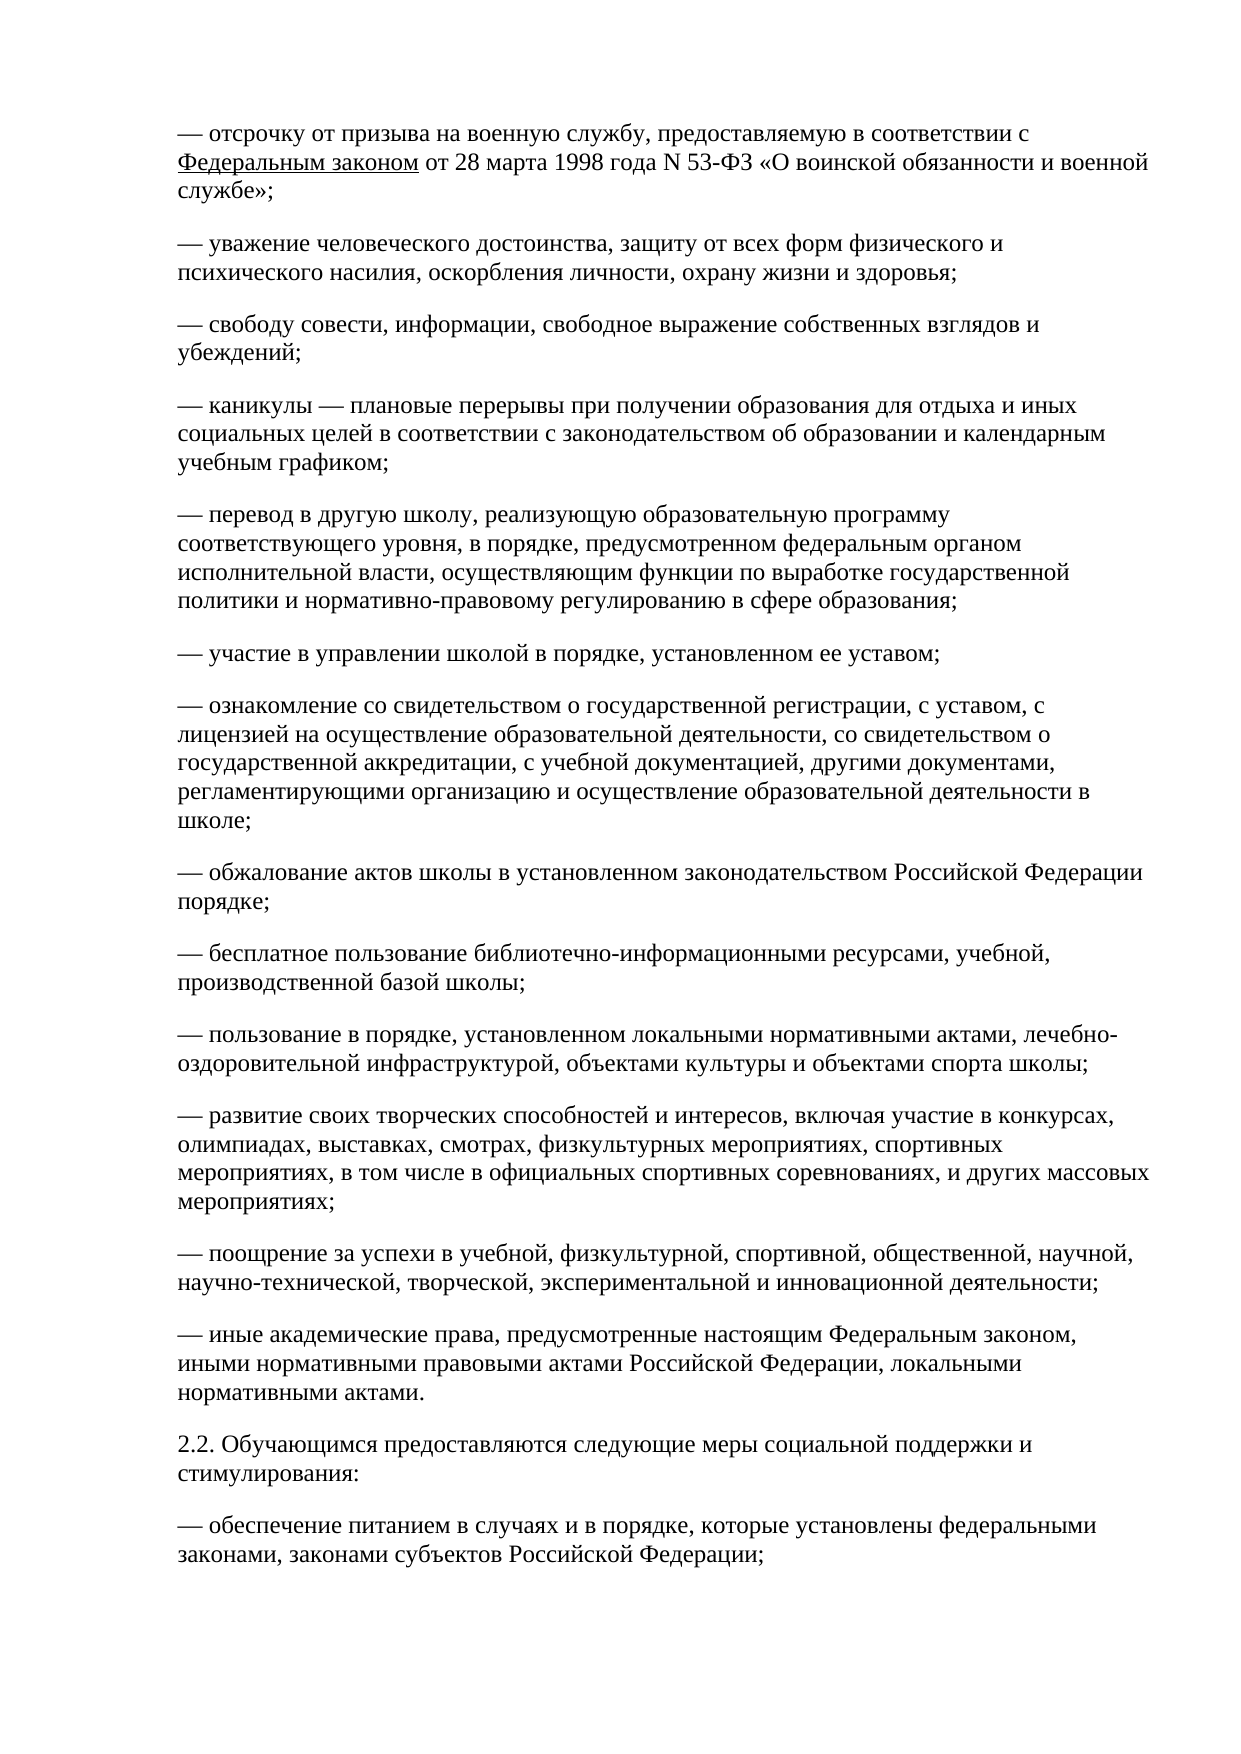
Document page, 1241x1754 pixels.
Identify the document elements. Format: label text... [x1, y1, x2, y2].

text — каникулы — плановые перерывы при получении образования для отдыха и иных социальных целей в соответствии с законодательством об образовании и календарным учебным графиком; [177, 390, 1152, 476]
text — обеспечение питанием в случаях и в порядке, которые установлены федеральными законами, законами субъектов Российской Федерации; [177, 1510, 1152, 1567]
text — ознакомление со свидетельством о государственной регистрации, с уставом, с лицензией на осуществление образовательной деятельности, со свидетельством о государственной аккредитации, с учебной документацией, другими документами, регламентирующими организацию и осуществление образовательной деятельности в школе; [177, 690, 1152, 834]
text — бесплатное пользование библиотечно-информационными ресурсами, учебной, производственной базой школы; [177, 938, 1152, 996]
text — пользование в порядке, установленном локальными нормативными актами, лечебно-оздоровительной инфраструктурой, объектами культуры и объектами спорта школы; [177, 1019, 1152, 1077]
text — свободу совести, информации, свободное выражение собственных взглядов и убеждений; [177, 309, 1152, 366]
text 2.2. Обучающимся предоставляются следующие меры социальной поддержки и стимулирования: [177, 1429, 1152, 1487]
text — обжалование актов школы в установленном законодательством Российской Федерации порядке; [177, 857, 1152, 915]
text — иные академические права, предусмотренные настоящим Федеральным законом, иными нормативными правовыми актами Российской Федерации, локальными нормативными актами. [177, 1319, 1152, 1406]
text — развитие своих творческих способностей и интересов, включая участие в конкурсах, олимпиадах, выставках, смотрах, физкультурных мероприятиях, спортивных мероприятиях, в том числе в официальных спортивных соревнованиях, и других массовых мероприятиях; [177, 1100, 1152, 1215]
text — отсрочку от призыва на военную службу, предоставляемую в соответствии с Федеральным законом от 28 марта 1998 года N 53-ФЗ «О воинской обязанности и военной службе»; [177, 118, 1152, 204]
text — уважение человеческого достоинства, защиту от всех форм физического и психического насилия, оскорбления личности, охрану жизни и здоровья; [177, 228, 1152, 285]
text — участие в управлении школой в порядке, установленном ее уставом; [177, 638, 1152, 667]
text — перевод в другую школу, реализующую образовательную программу соответствующего уровня, в порядке, предусмотренном федеральным органом исполнительной власти, осуществляющим функции по выработке государственной политики и нормативно-правовому регулированию в сфере образования; [177, 499, 1152, 614]
text — поощрение за успехи в учебной, физкультурной, спортивной, общественной, научной, научно-технической, творческой, экспериментальной и инновационной деятельности; [177, 1238, 1152, 1296]
